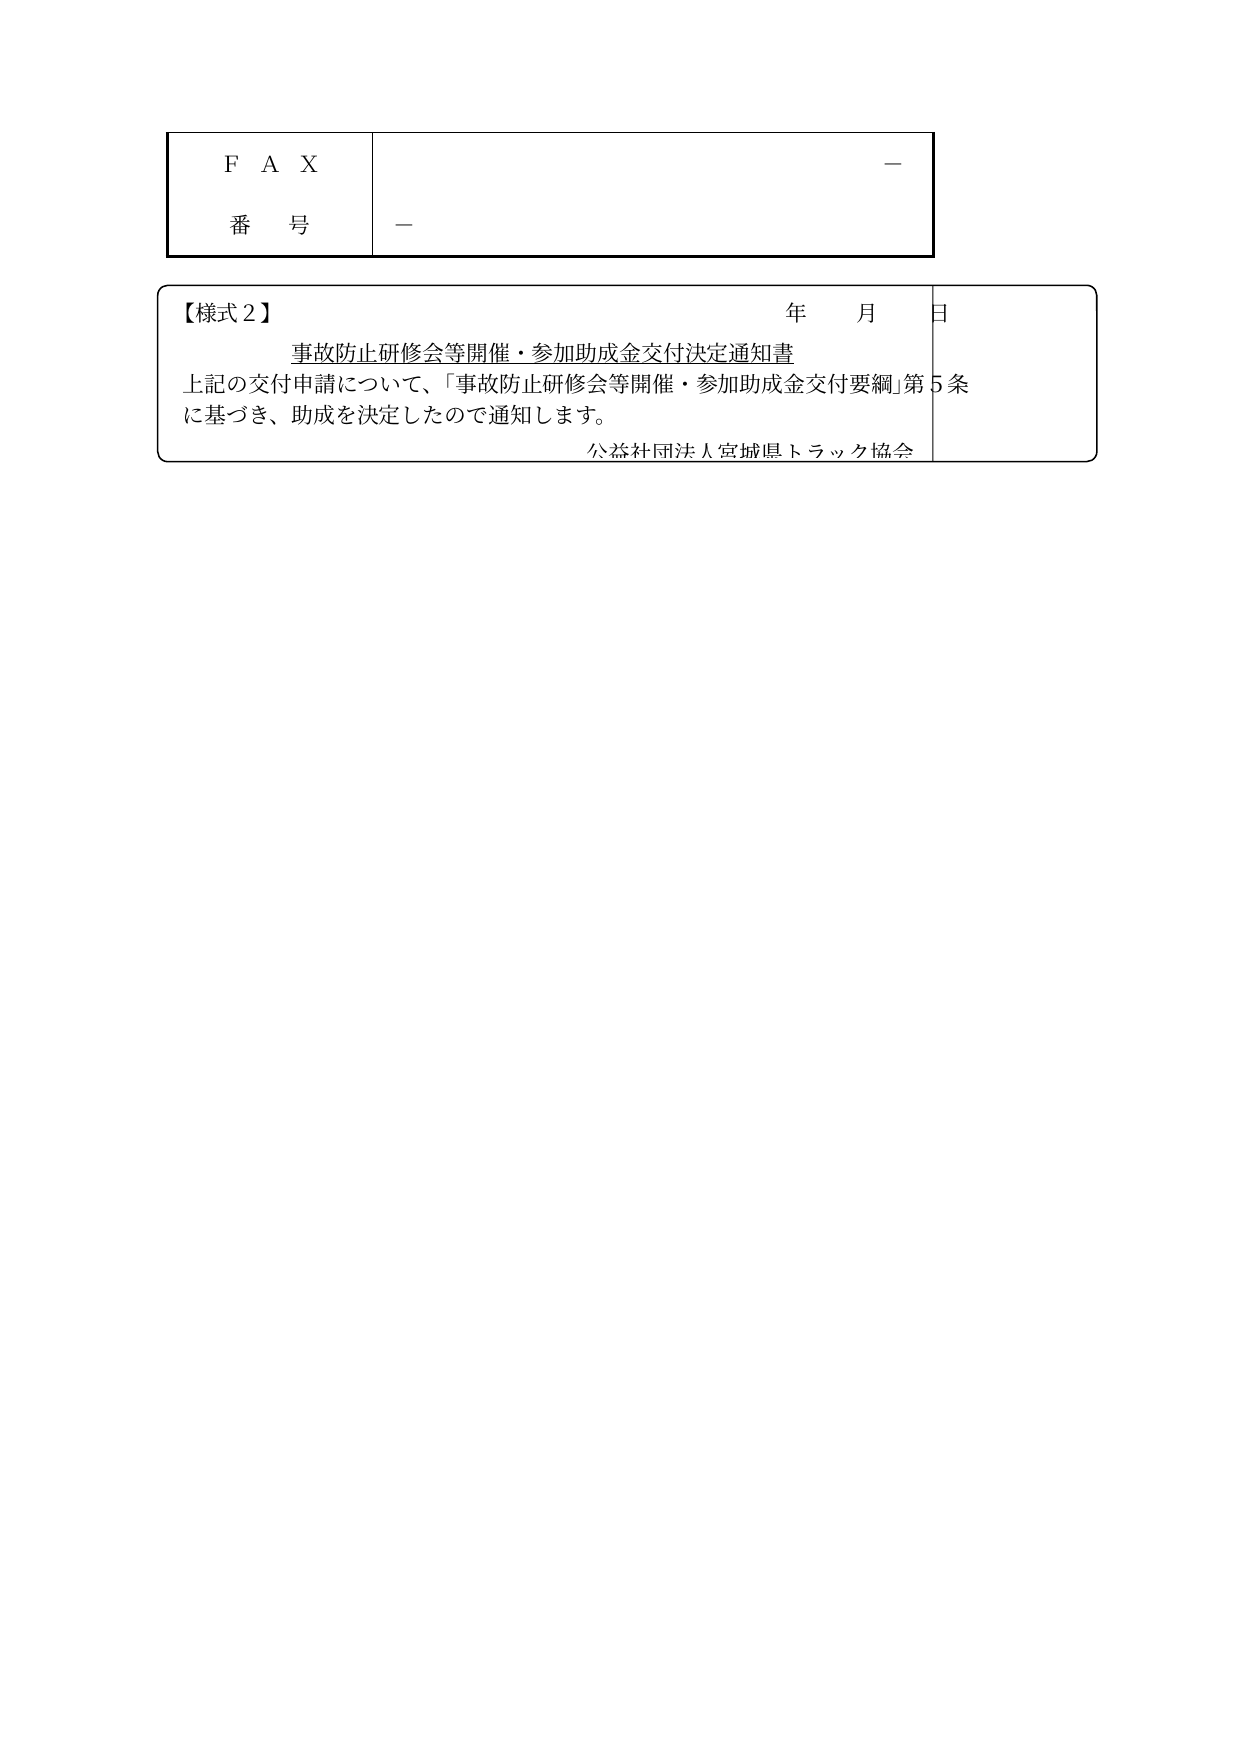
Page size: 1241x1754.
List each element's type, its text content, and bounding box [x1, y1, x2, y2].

table_cell ＦＡＸ 番 号 [169, 133, 372, 254]
table_cell － － [373, 133, 932, 254]
